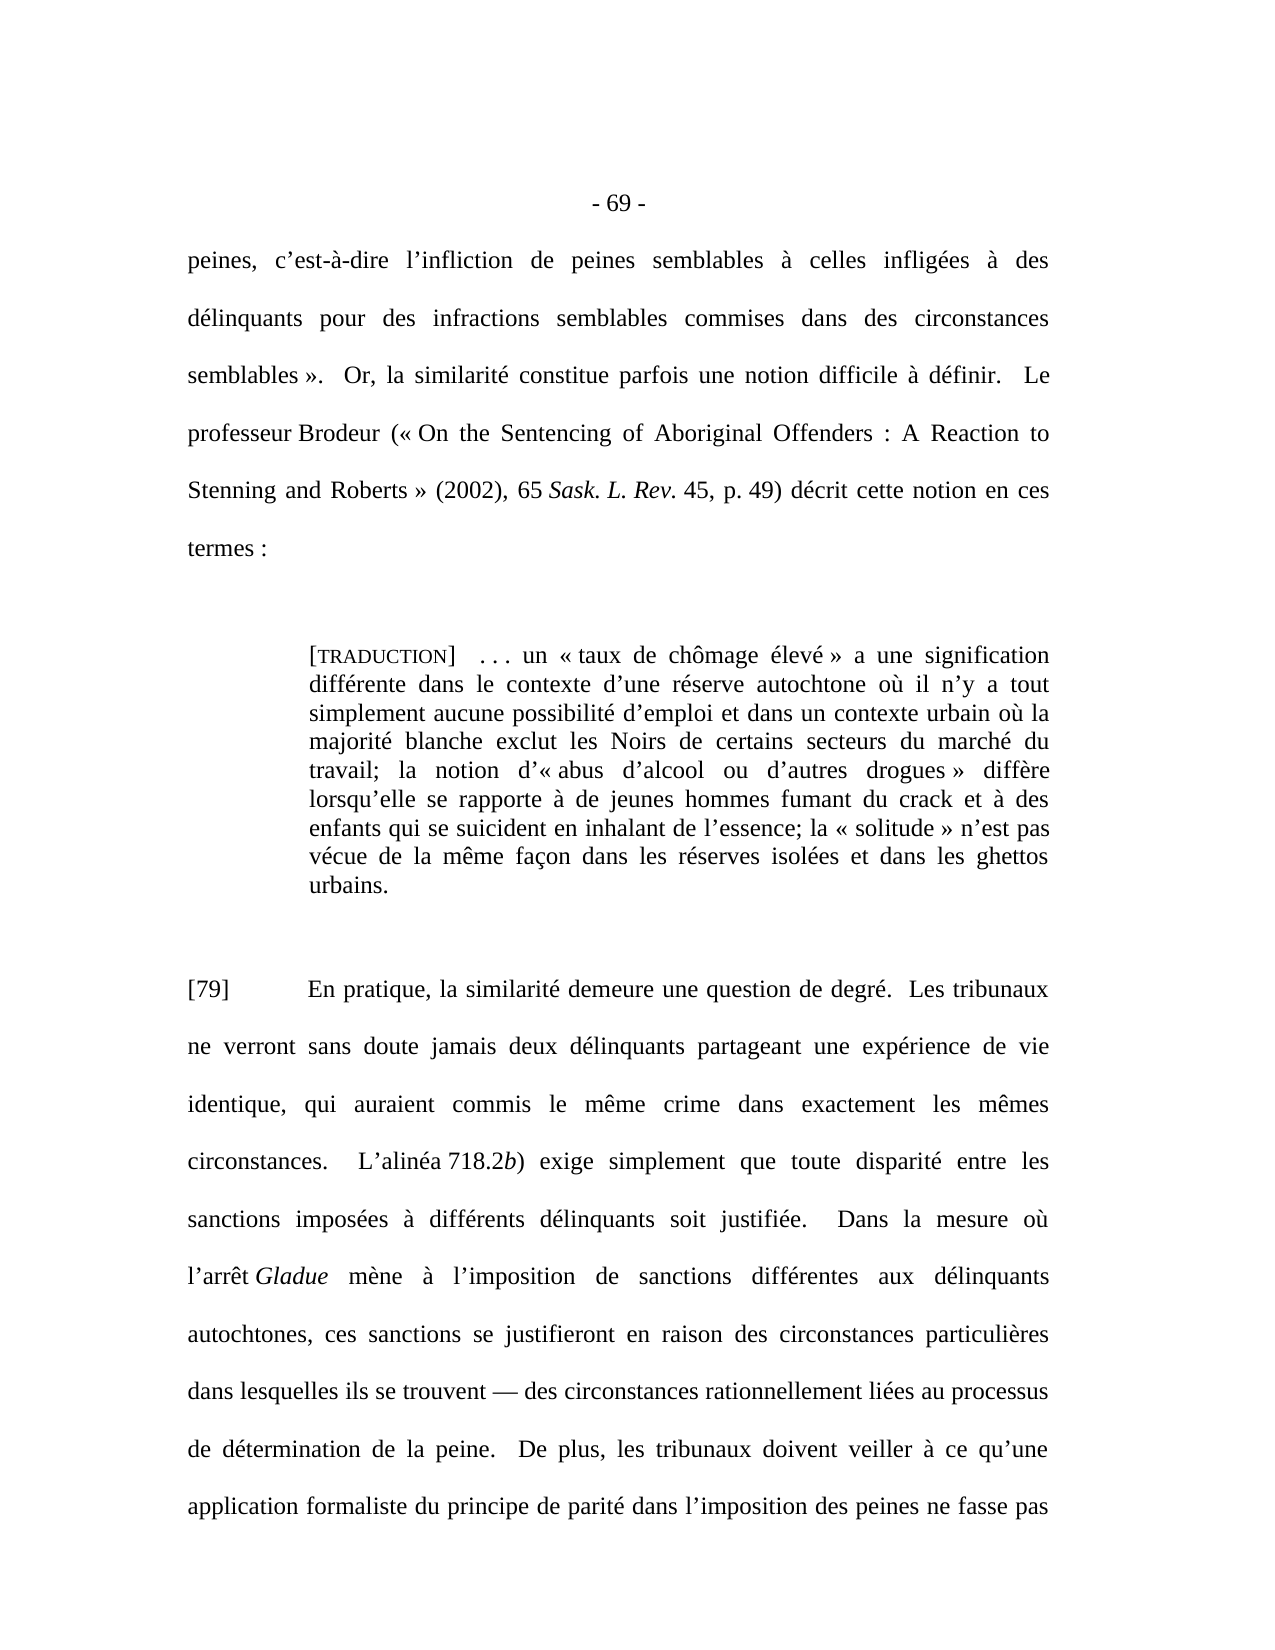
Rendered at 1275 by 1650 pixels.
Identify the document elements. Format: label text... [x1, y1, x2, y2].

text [187, 245, 1050, 561]
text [187, 974, 1050, 1520]
text [traduction] . . . un « taux de chômage élevé » a une signification différente dans le contexte d’une réserve autochtone où il n’y a tout simplement aucune possibilité d’emploi et dans un contexte urbain où la majorité blanche exclut les Noirs de certains secteurs du marché du travail; la notion d’« abus d’alcool ou d’autres drogues » diffère lorsqu’elle se rapporte à de jeunes hommes fumant du crack et à des enfants qui se suicident en inhalant de l’essence; la « solitude » n’est pas vécue de la même façon dans les réserves isolées et dans les ghettos urbains. [187, 640, 1050, 899]
